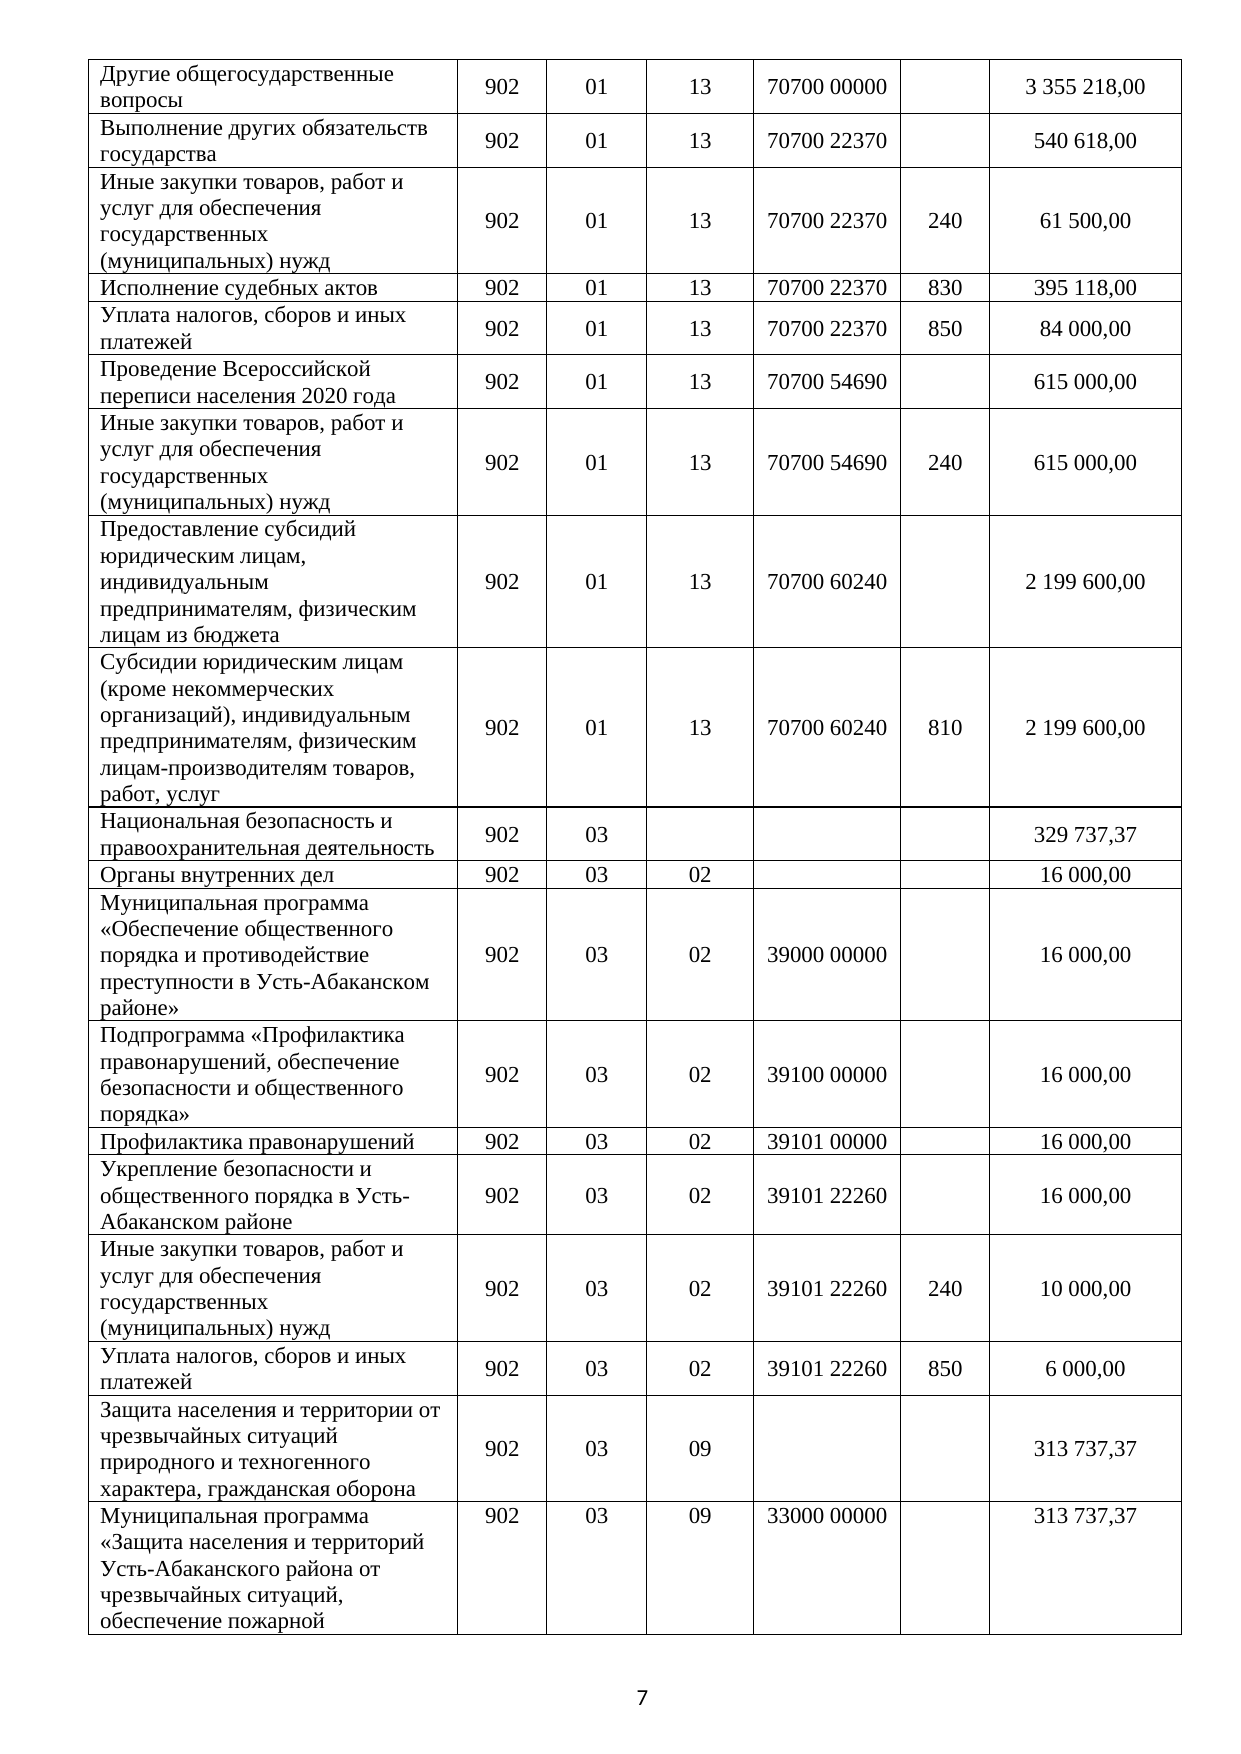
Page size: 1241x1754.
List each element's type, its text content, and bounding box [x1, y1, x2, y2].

table_cell [901, 889, 989, 1020]
table_cell Исполнение судебных актов [89, 274, 457, 301]
table_cell 902 [458, 302, 546, 354]
table_cell 03 [547, 1021, 646, 1127]
table_cell 03 [547, 1502, 646, 1634]
table_cell 09 [647, 1502, 753, 1634]
table_cell 850 [901, 302, 989, 354]
table_cell [901, 355, 989, 408]
table_cell 13 [647, 516, 753, 647]
table_cell 61 500,00 [990, 168, 1181, 273]
table_cell 902 [458, 409, 546, 514]
table_cell 03 [547, 1396, 646, 1501]
table_cell 02 [647, 1128, 753, 1154]
table_cell 01 [547, 274, 646, 301]
table_cell 902 [458, 889, 546, 1020]
table_cell 03 [547, 808, 646, 860]
table_cell [901, 1396, 989, 1501]
table_cell 02 [647, 1021, 753, 1127]
table_cell 02 [647, 1342, 753, 1394]
table_cell [901, 1128, 989, 1154]
table_cell [901, 1155, 989, 1234]
table_cell 01 [547, 516, 646, 647]
table_cell 902 [458, 355, 546, 408]
table_cell 902 [458, 274, 546, 301]
table_cell [901, 114, 989, 167]
table_cell 902 [458, 1021, 546, 1127]
table_cell Органы внутренних дел [89, 861, 457, 888]
table_cell 16 000,00 [990, 1155, 1181, 1234]
table_cell 03 [547, 1342, 646, 1394]
table_cell 70700 54690 [754, 409, 900, 514]
table_cell 16 000,00 [990, 1021, 1181, 1127]
table_cell 313 737,37 [990, 1396, 1181, 1501]
table_cell 01 [547, 168, 646, 273]
table_cell 902 [458, 1155, 546, 1234]
table_cell Выполнение других обязательств государства [89, 114, 457, 167]
table_cell Проведение Всероссийской переписи населения 2020 года [89, 355, 457, 408]
table_cell 39101 22260 [754, 1235, 900, 1341]
table_cell 70700 22370 [754, 114, 900, 167]
table_cell 902 [458, 168, 546, 273]
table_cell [89, 1502, 457, 1634]
table_cell Укрепление безопасности и общественного порядка в Усть-Абаканском районе [89, 1155, 457, 1234]
table_cell Муниципальная программа «Обеспечение общественного порядка и противодействие преступности в Усть-Абаканском районе» [89, 889, 457, 1020]
table_cell 70700 00000 [754, 60, 900, 113]
table_cell [647, 808, 753, 860]
table_cell 03 [547, 861, 646, 888]
table_cell 01 [547, 60, 646, 113]
table_cell 2 199 600,00 [990, 516, 1181, 647]
table_cell Защита населения и территории от чрезвычайных ситуаций природного и техногенного характера, гражданская оборона [89, 1396, 457, 1501]
table_cell [901, 808, 989, 860]
table_cell [901, 1502, 989, 1634]
table_cell 850 [901, 1342, 989, 1394]
table_cell [754, 808, 900, 860]
table_cell 902 [458, 516, 546, 647]
table_cell Иные закупки товаров, работ и услуг для обеспечения государственных (муниципальных) нужд [89, 1235, 457, 1341]
table_cell 902 [458, 1235, 546, 1341]
table_cell 70700 60240 [754, 648, 900, 806]
table_cell Другие общегосударственные вопросы [89, 60, 457, 113]
table_cell 13 [647, 409, 753, 514]
table_cell 902 [458, 1128, 546, 1154]
table_cell 902 [458, 1396, 546, 1501]
table_cell 03 [547, 1235, 646, 1341]
table_cell 329 737,37 [990, 808, 1181, 860]
table_cell 03 [547, 1155, 646, 1234]
table_cell 39101 22260 [754, 1342, 900, 1394]
table_cell 902 [458, 60, 546, 113]
table_cell 615 000,00 [990, 409, 1181, 514]
table_cell 902 [458, 861, 546, 888]
table_cell 33000 00000 [754, 1502, 900, 1634]
table_cell Уплата налогов, сборов и иных платежей [89, 302, 457, 354]
table_cell 01 [547, 409, 646, 514]
table_cell 902 [458, 114, 546, 167]
table_cell 39101 00000 [754, 1128, 900, 1154]
table_cell 01 [547, 114, 646, 167]
table_cell 3 355 218,00 [990, 60, 1181, 113]
table_cell Иные закупки товаров, работ и услуг для обеспечения государственных (муниципальных) нужд [89, 168, 457, 273]
table_cell 70700 22370 [754, 168, 900, 273]
table_cell 84 000,00 [990, 302, 1181, 354]
table_cell 902 [458, 648, 546, 806]
table_cell 902 [458, 808, 546, 860]
table_cell 615 000,00 [990, 355, 1181, 408]
table_cell 902 [458, 1502, 546, 1634]
table_cell 13 [647, 302, 753, 354]
table_cell 240 [901, 409, 989, 514]
table_cell [901, 516, 989, 647]
table_cell Иные закупки товаров, работ и услуг для обеспечения государственных (муниципальных) нужд [89, 409, 457, 514]
table_cell 70700 54690 [754, 355, 900, 408]
table_cell Национальная безопасность и правоохранительная деятельность [89, 808, 457, 860]
table_cell 01 [547, 302, 646, 354]
table_cell [901, 60, 989, 113]
table_cell 240 [901, 1235, 989, 1341]
table_cell 70700 60240 [754, 516, 900, 647]
table_cell Подпрограмма «Профилактика правонарушений, обеспечение безопасности и общественного порядка» [89, 1021, 457, 1127]
table_cell 395 118,00 [990, 274, 1181, 301]
table_cell [754, 861, 900, 888]
table_cell 830 [901, 274, 989, 301]
table_cell 09 [647, 1396, 753, 1501]
table_cell 313 737,37 [990, 1502, 1181, 1634]
table_cell 03 [547, 1128, 646, 1154]
table_cell 39000 00000 [754, 889, 900, 1020]
table_cell 2 199 600,00 [990, 648, 1181, 806]
table_cell 16 000,00 [990, 889, 1181, 1020]
table_cell 16 000,00 [990, 1128, 1181, 1154]
table_cell [754, 1396, 900, 1501]
table_cell 02 [647, 1155, 753, 1234]
table_cell 13 [647, 355, 753, 408]
table_cell 6 000,00 [990, 1342, 1181, 1394]
table_cell 902 [458, 1342, 546, 1394]
table_cell Уплата налогов, сборов и иных платежей [89, 1342, 457, 1394]
table_cell Профилактика правонарушений [89, 1128, 457, 1154]
table_cell 10 000,00 [990, 1235, 1181, 1341]
table_cell 240 [901, 168, 989, 273]
table_cell 13 [647, 114, 753, 167]
table_cell 01 [547, 355, 646, 408]
table_cell 810 [901, 648, 989, 806]
table_cell 16 000,00 [990, 861, 1181, 888]
table_cell 02 [647, 1235, 753, 1341]
table_cell 39101 22260 [754, 1155, 900, 1234]
table_cell 70700 22370 [754, 302, 900, 354]
table_cell 70700 22370 [754, 274, 900, 301]
table_cell 01 [547, 648, 646, 806]
table_cell 03 [547, 889, 646, 1020]
table_cell 02 [647, 889, 753, 1020]
table_cell 13 [647, 648, 753, 806]
table_cell 02 [647, 861, 753, 888]
table_cell 13 [647, 60, 753, 113]
table_cell 39100 00000 [754, 1021, 900, 1127]
table_cell Субсидии юридическим лицам (кроме некоммерческих организаций), индивидуальным предпринимателям, физическим лицам-производителям товаров, работ, услуг [89, 648, 457, 806]
table_cell Предоставление субсидий юридическим лицам, индивидуальным предпринимателям, физическим лицам из бюджета [89, 516, 457, 647]
table_cell 13 [647, 274, 753, 301]
table_cell [901, 1021, 989, 1127]
table_cell 540 618,00 [990, 114, 1181, 167]
table_cell 13 [647, 168, 753, 273]
table_cell [901, 861, 989, 888]
